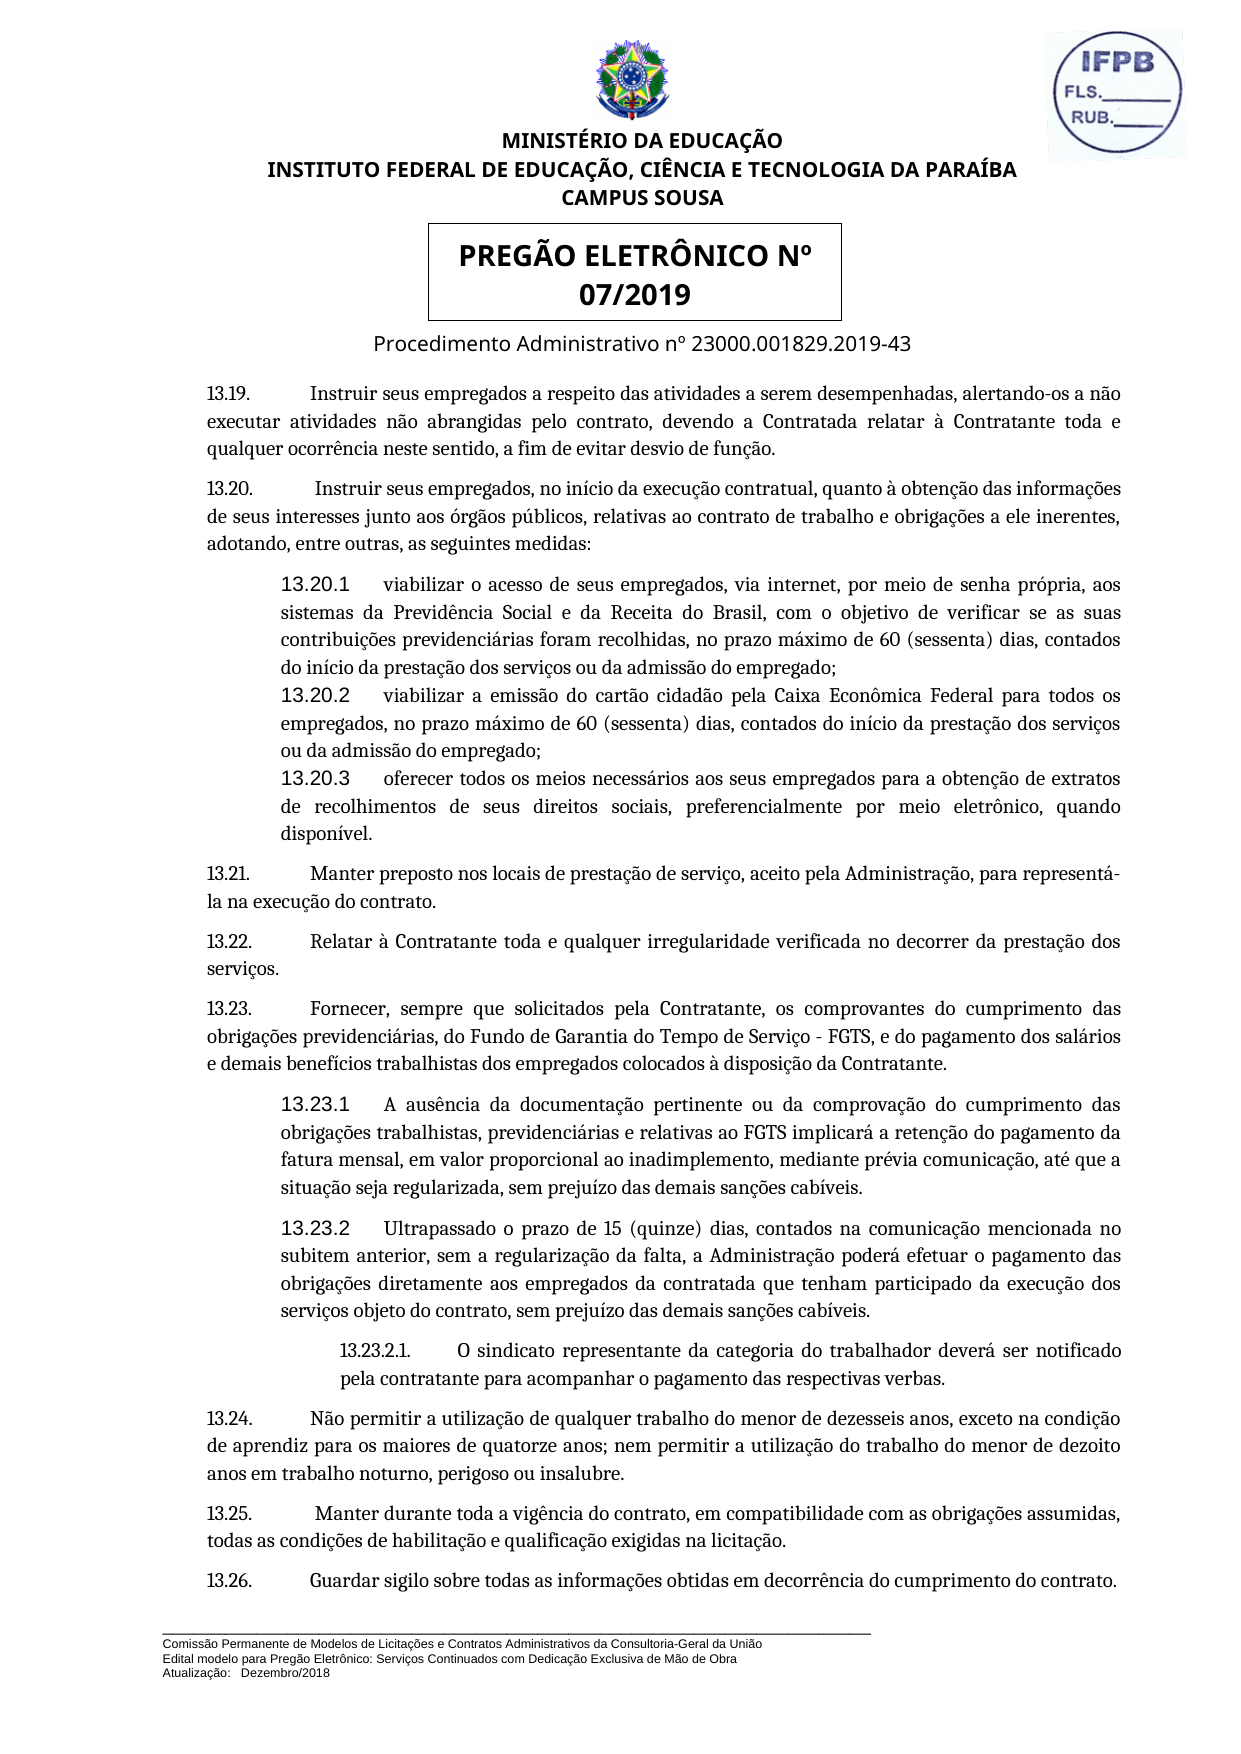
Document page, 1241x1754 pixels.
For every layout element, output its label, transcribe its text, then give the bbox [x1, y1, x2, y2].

list Instruir seus empregados, no início da execução contratual, quanto à obtenção das informações de seus interesses junto aos órgãos públicos, relativas ao contrato de trabalho e obrigações a ele inerentes, adotando, entre outras, as seguintes medidas: [207, 477, 1122, 556]
list Relatar à Contratante toda e qualquer irregularidade verificada no decorrer da prestação dos serviços. [207, 929, 1122, 981]
list Não permitir a utilização de qualquer trabalho do menor de dezesseis anos, exceto na condição de aprendiz para os maiores de quatorze anos; nem permitir a utilização do trabalho do menor de dezoito anos em trabalho noturno, perigoso ou insalubre. [207, 1406, 1122, 1485]
list Manter durante toda a vigência do contrato, em compatibilidade com as obrigações assumidas, todas as condições de habilitação e qualificação exigidas na licitação. [207, 1501, 1122, 1553]
list Manter preposto nos locais de prestação de serviço, aceito pela Administração, para representá-la na execução do contrato. [207, 862, 1122, 913]
list Guardar sigilo sobre todas as informações obtidas em decorrência do cumprimento do contrato. [207, 1569, 1122, 1593]
list viabilizar a emissão do cartão cidadão pela Caixa Econômica Federal para todos os empregados, no prazo máximo de 60 (sessenta) dias, contados do início da prestação dos serviços ou da admissão do empregado; [281, 683, 1122, 763]
list Ultrapassado o prazo de 15 (quinze) dias, contados na comunicação mencionada no subitem anterior, sem a regularização da falta, a Administração poderá efetuar o pagamento das obrigações diretamente aos empregados da contratada que tenham participado da execução dos serviços objeto do contrato, sem prejuízo das demais sanções cabíveis. [281, 1215, 1122, 1323]
list Instruir seus empregados a respeito das atividades a serem desempenhadas, alertando-os a não executar atividades não abrangidas pelo contrato, devendo a Contratada relatar à Contratante toda e qualquer ocorrência neste sentido, a fim de evitar desvio de função. [207, 382, 1122, 461]
picture [1043, 26, 1188, 164]
list viabilizar o acesso de seus empregados, via internet, por meio de senha própria, aos sistemas da Previdência Social e da Receita do Brasil, com o objetivo de verificar se as suas contribuições previdenciárias foram recolhidas, no prazo máximo de 60 (sessenta) dias, contados do início da prestação dos serviços ou da admissão do empregado; [281, 572, 1122, 679]
list O sindicato representante da categoria do trabalhador deverá ser notificado pela contratante para acompanhar o pagamento das respectivas verbas. [340, 1339, 1122, 1390]
list oferecer todos os meios necessários aos seus empregados para a obtenção de extratos de recolhimentos de seus direitos sociais, preferencialmente por meio eletrônico, quando disponível. [281, 766, 1122, 846]
list Fornecer, sempre que solicitados pela Contratante, os comprovantes do cumprimento das obrigações previdenciárias, do Fundo de Garantia do Tempo de Serviço - FGTS, e do pagamento dos salários e demais benefícios trabalhistas dos empregados colocados à disposição da Contratante. [207, 997, 1122, 1076]
list A ausência da documentação pertinente ou da comprovação do cumprimento das obrigações trabalhistas, previdenciárias e relativas ao FGTS implicará a retenção do pagamento da fatura mensal, em valor proporcional ao inadimplemento, mediante prévia comunicação, até que a situação seja regularizada, sem prejuízo das demais sanções cabíveis. [281, 1092, 1122, 1199]
